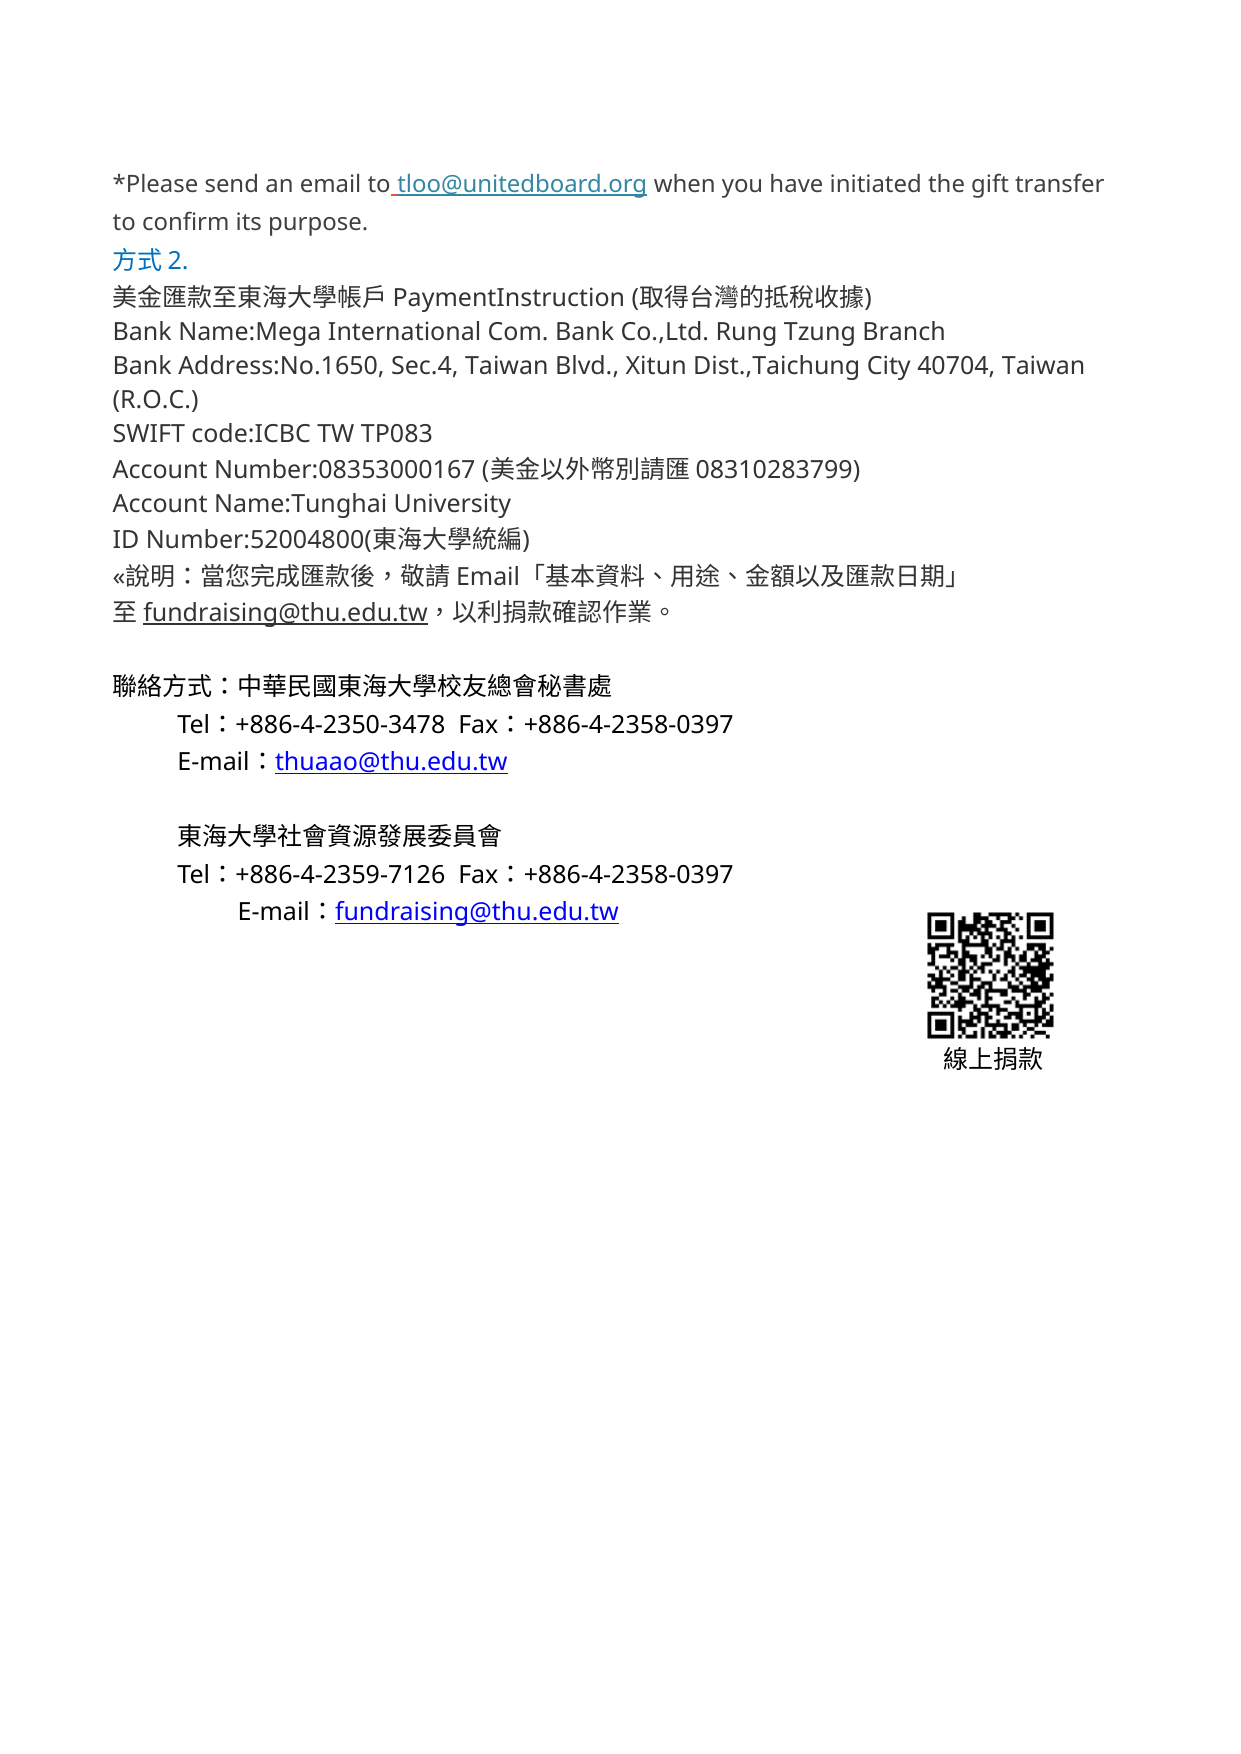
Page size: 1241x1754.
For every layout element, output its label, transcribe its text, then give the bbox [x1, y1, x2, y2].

text *Please send an email to tloo@unitedboard.org when you have initiated the gift transfer to confirm its purpose. 方式2. [112, 164, 1128, 277]
text ID Number:52004800(東海大學統編) [112, 520, 1128, 556]
picture [918, 903, 1063, 1048]
text SWIFT code:ICBC TW TP083 [112, 415, 1128, 449]
text Tel：+886-4-2359-7126 Fax：+886-4-2358-0397 [112, 853, 1128, 891]
text 美金匯款至東海大學帳戶PaymentInstruction (取得台灣的抵稅收據) [112, 277, 1128, 313]
text 聯絡方式：中華民國東海大學校友總會秘書處 [112, 666, 1128, 703]
text 東海大學社會資源發展委員會 [112, 816, 1128, 853]
text E-mail：fundraising@thu.edu.tw [112, 891, 1128, 928]
text Account Name:Tunghai University [112, 486, 1128, 520]
text Tel：+886-4-2350-3478 Fax：+886-4-2358-0397 [112, 703, 1128, 741]
text Bank Name:Mega International Com. Bank Co.,Ltd. Rung Tzung Branch [112, 313, 1128, 347]
text Bank Address:No.1650, Sec.4, Taiwan Blvd., Xitun Dist.,Taichung City 40704, Taiwan (R.O.C.) [112, 347, 1128, 415]
text «說明：當您完成匯款後，敬請 Email「基本資料、用途、金額以及匯款日期」至 fundraising@thu.edu.tw，以利捐款確認作業。 [112, 556, 1128, 628]
text E-mail：thuaao@thu.edu.tw [112, 741, 1128, 778]
text Account Number:08353000167 (美金以外幣別請匯 08310283799) [112, 449, 1128, 486]
